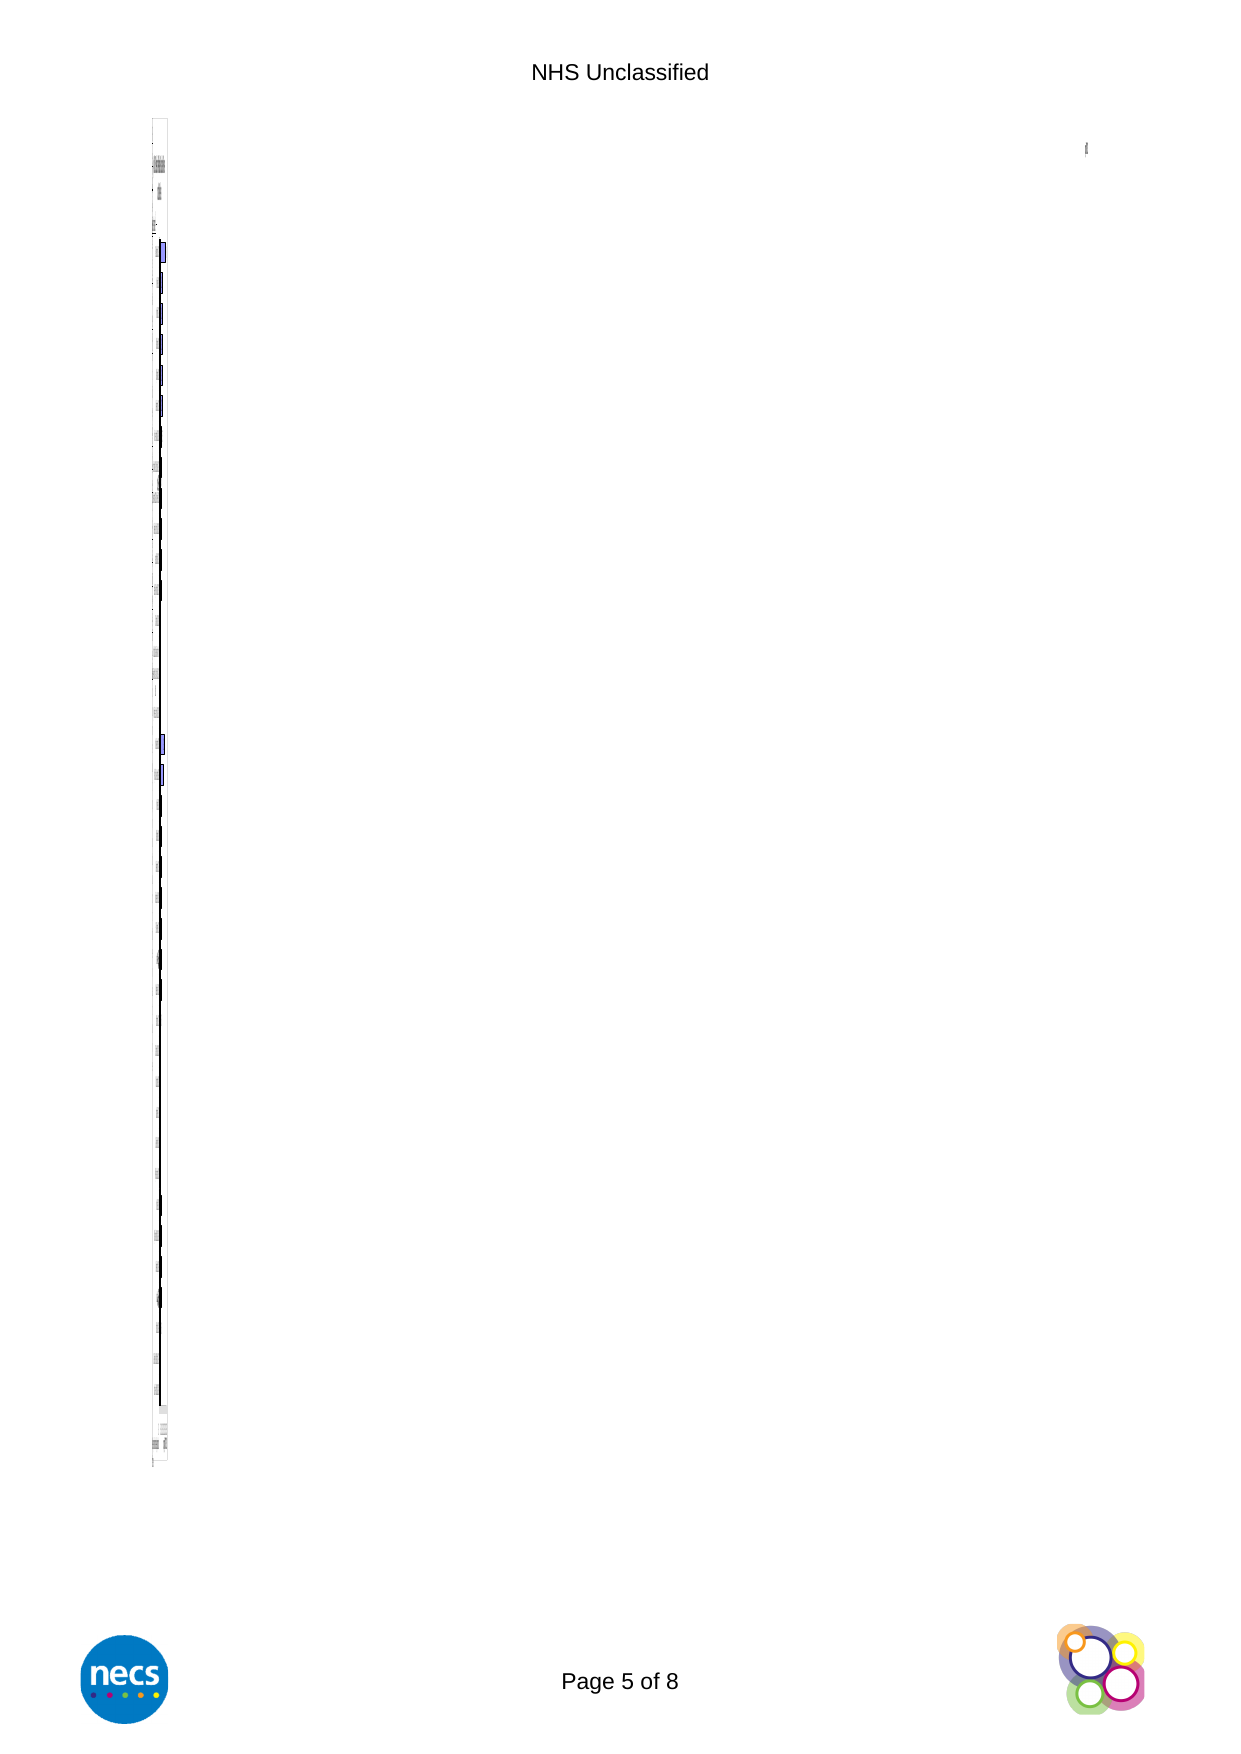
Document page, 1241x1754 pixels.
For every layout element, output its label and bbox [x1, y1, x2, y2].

picture [80, 1635, 169, 1724]
picture [1056, 1623, 1145, 1715]
